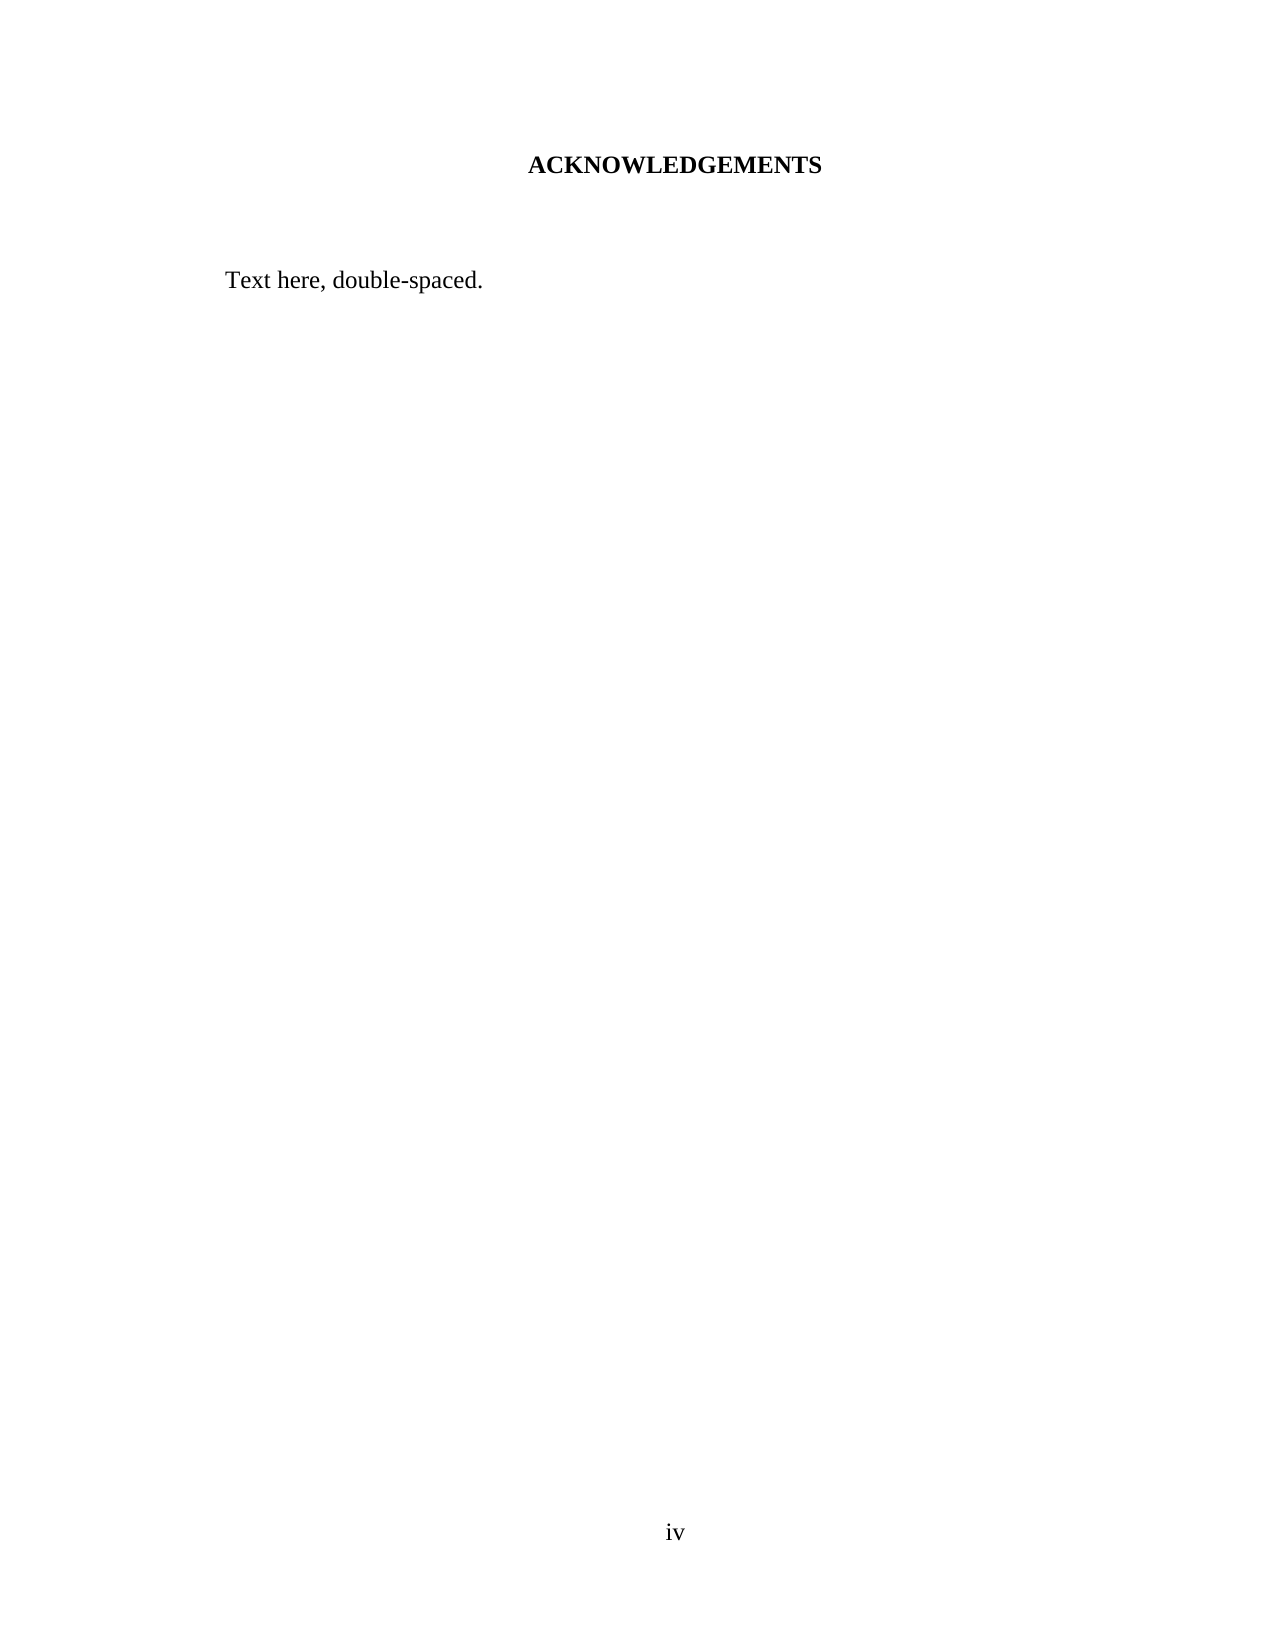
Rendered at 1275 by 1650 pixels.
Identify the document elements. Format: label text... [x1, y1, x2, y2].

text ACKNOWLEDGEMENTS [225, 150, 1125, 179]
text Text here, double-spaced. [225, 265, 1125, 294]
